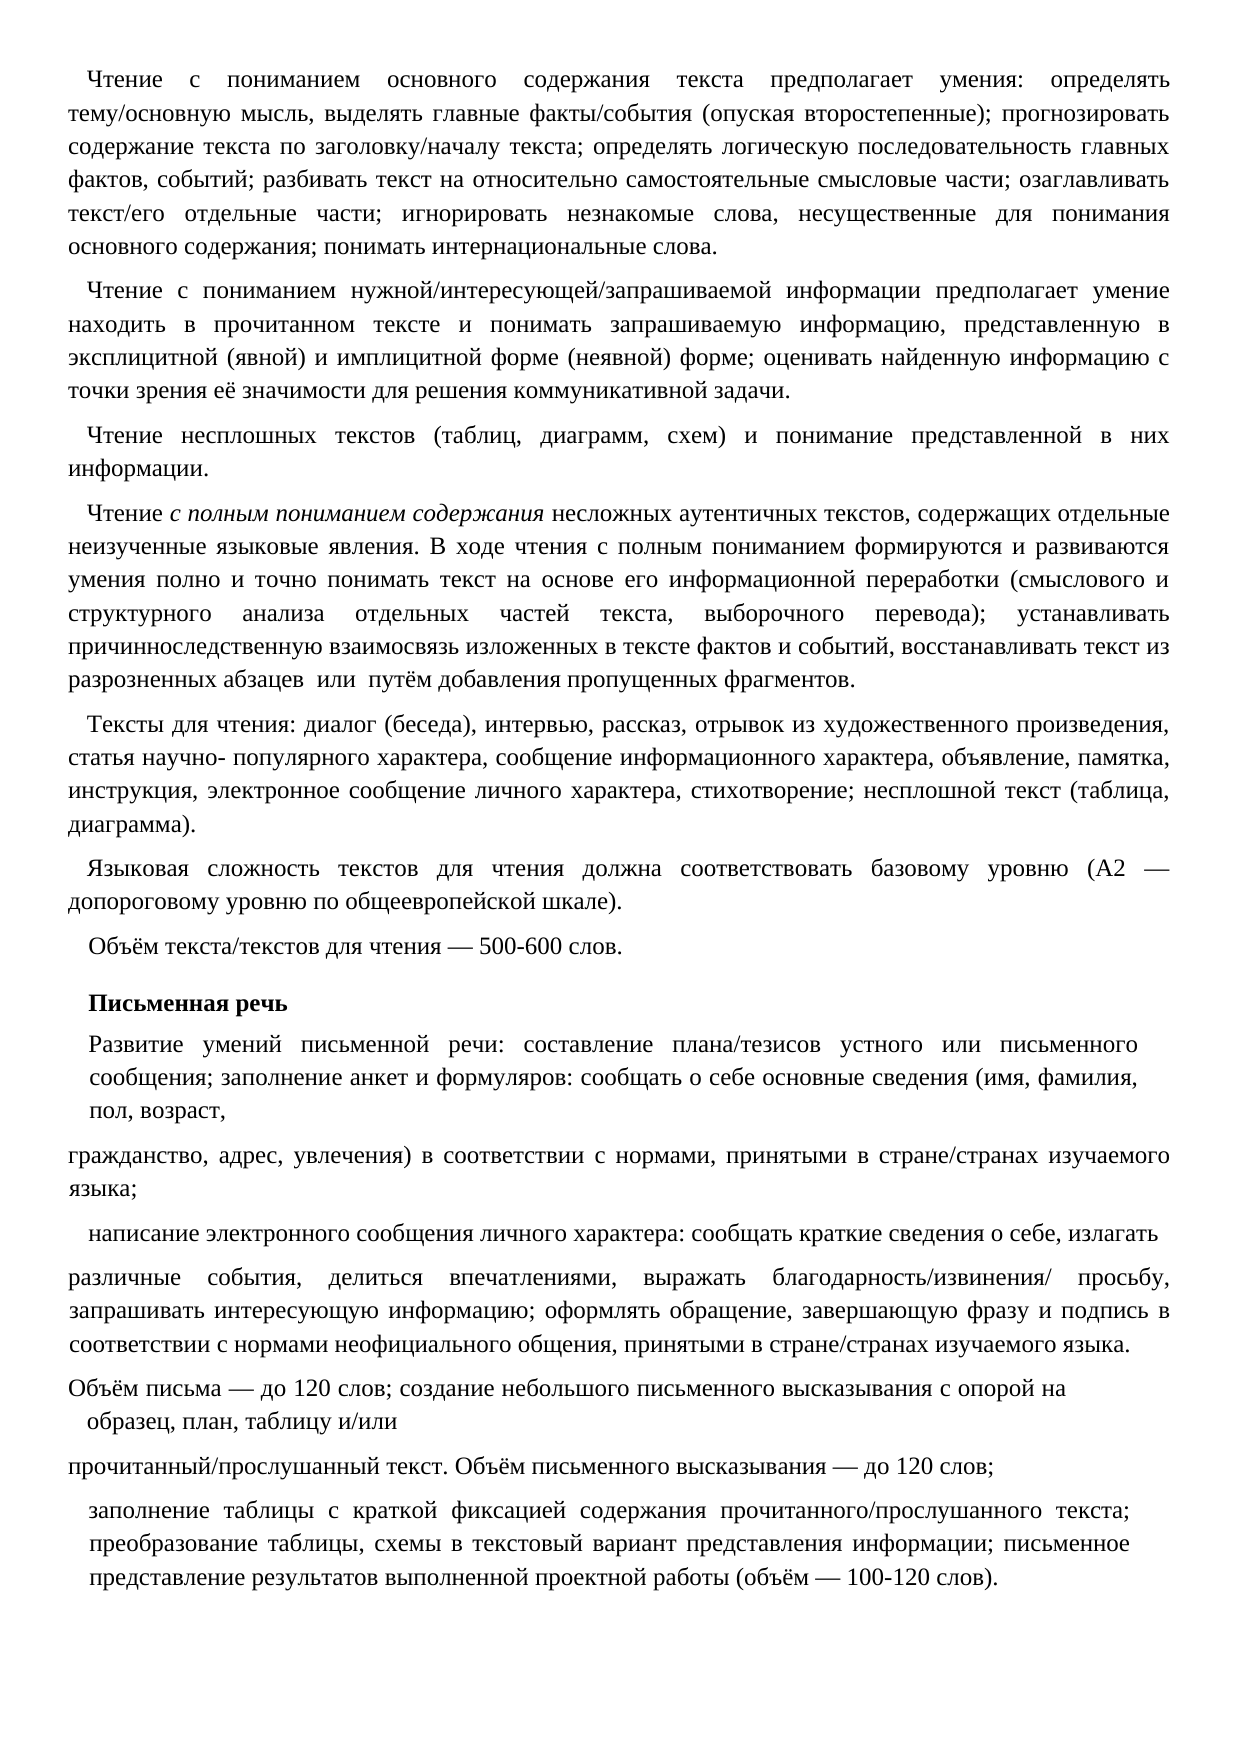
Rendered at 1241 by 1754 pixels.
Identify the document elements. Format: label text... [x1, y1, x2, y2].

text Объём письма — до 120 слов; создание небольшого письменного высказывания с опорой на образец, план, таблицу и/или [68, 1373, 1068, 1435]
text прочитанный/прослушанный текст. Объём письменного высказывания — до 120 слов; [68, 1451, 1171, 1479]
text различные события, делиться впечатлениями, выражать благодарность/извинения/ просьбу, запрашивать интересующую информацию; оформлять обращение, завершающую фразу и подпись в соответствии с нормами неофициального общения, принятыми в стране/странах изучаемого языка. [68, 1262, 1171, 1357]
text гражданство, адрес, увлечения) в соответствии с нормами, принятыми в стране/странах изучаемого языка; [68, 1140, 1171, 1202]
text Чтение несплошных текстов (таблиц, диаграмм, схем) и понимание представленной в них информации. [68, 420, 1171, 482]
text Развитие умений письменной речи: составление плана/тезисов устного или письменного сообщения; заполнение анкет и формуляров: сообщать о себе основные сведения (имя, фамилия, пол, возраст, [88, 1029, 1139, 1124]
text заполнение таблицы с краткой фиксацией содержания прочитанного/прослушанного текста; преобразование таблицы, схемы в текстовый вариант представления информации; письменное представление результатов выполненной проектной работы (объём — 100-120 слов). [88, 1495, 1131, 1591]
text Тексты для чтения: диалог (беседа), интервью, рассказ, отрывок из художественного произведения, статья научно- популярного характера, сообщение информационного характера, объявление, памятка, инструкция, электронное сообщение личного характера, стихотворение; несплошной текст (таблица, диаграмма). [68, 709, 1171, 837]
text Объём текста/текстов для чтения — 500-600 слов. [88, 931, 1171, 959]
text Языковая сложность текстов для чтения должна соответствовать базовому уровню (А2 — допороговому уровню по общеевропейской шкале). [68, 853, 1171, 915]
text Чтение с полным пониманием содержания несложных аутентичных текстов, содержащих отдельные неизученные языковые явления. В ходе чтения с полным пониманием формируются и развиваются умения полно и точно понимать текст на основе его информационной переработки (смыслового и структурного анализа отдельных частей текста, выборочного перевода); устанавливать причинноследственную взаимосвязь изложенных в тексте фактов и событий, восстанавливать текст из разрозненных абзацев или путём добавления пропущенных фрагментов. [68, 498, 1171, 693]
text Письменная речь [88, 988, 1173, 1017]
text Чтение с пониманием нужной/интересующей/запрашиваемой информации предполагает умение находить в прочитанном тексте и понимать запрашиваемую информацию, представленную в эксплицитной (явной) и имплицитной форме (неявной) форме; оценивать найденную информацию с точки зрения её значимости для решения коммуникативной задачи. [68, 276, 1171, 404]
text Чтение с пониманием основного содержания текста предполагает умения: определять тему/основную мысль, выделять главные факты/события (опуская второстепенные); прогнозировать содержание текста по заголовку/началу текста; определять логическую последовательность главных фактов, событий; разбивать текст на относительно самостоятельные смысловые части; озаглавливать текст/его отдельные части; игнорировать незнакомые слова, несущественные для понимания основного содержания; понимать интернациональные слова. [68, 64, 1171, 260]
text написание электронного сообщения личного характера: сообщать краткие сведения о себе, излагать [88, 1218, 1171, 1246]
